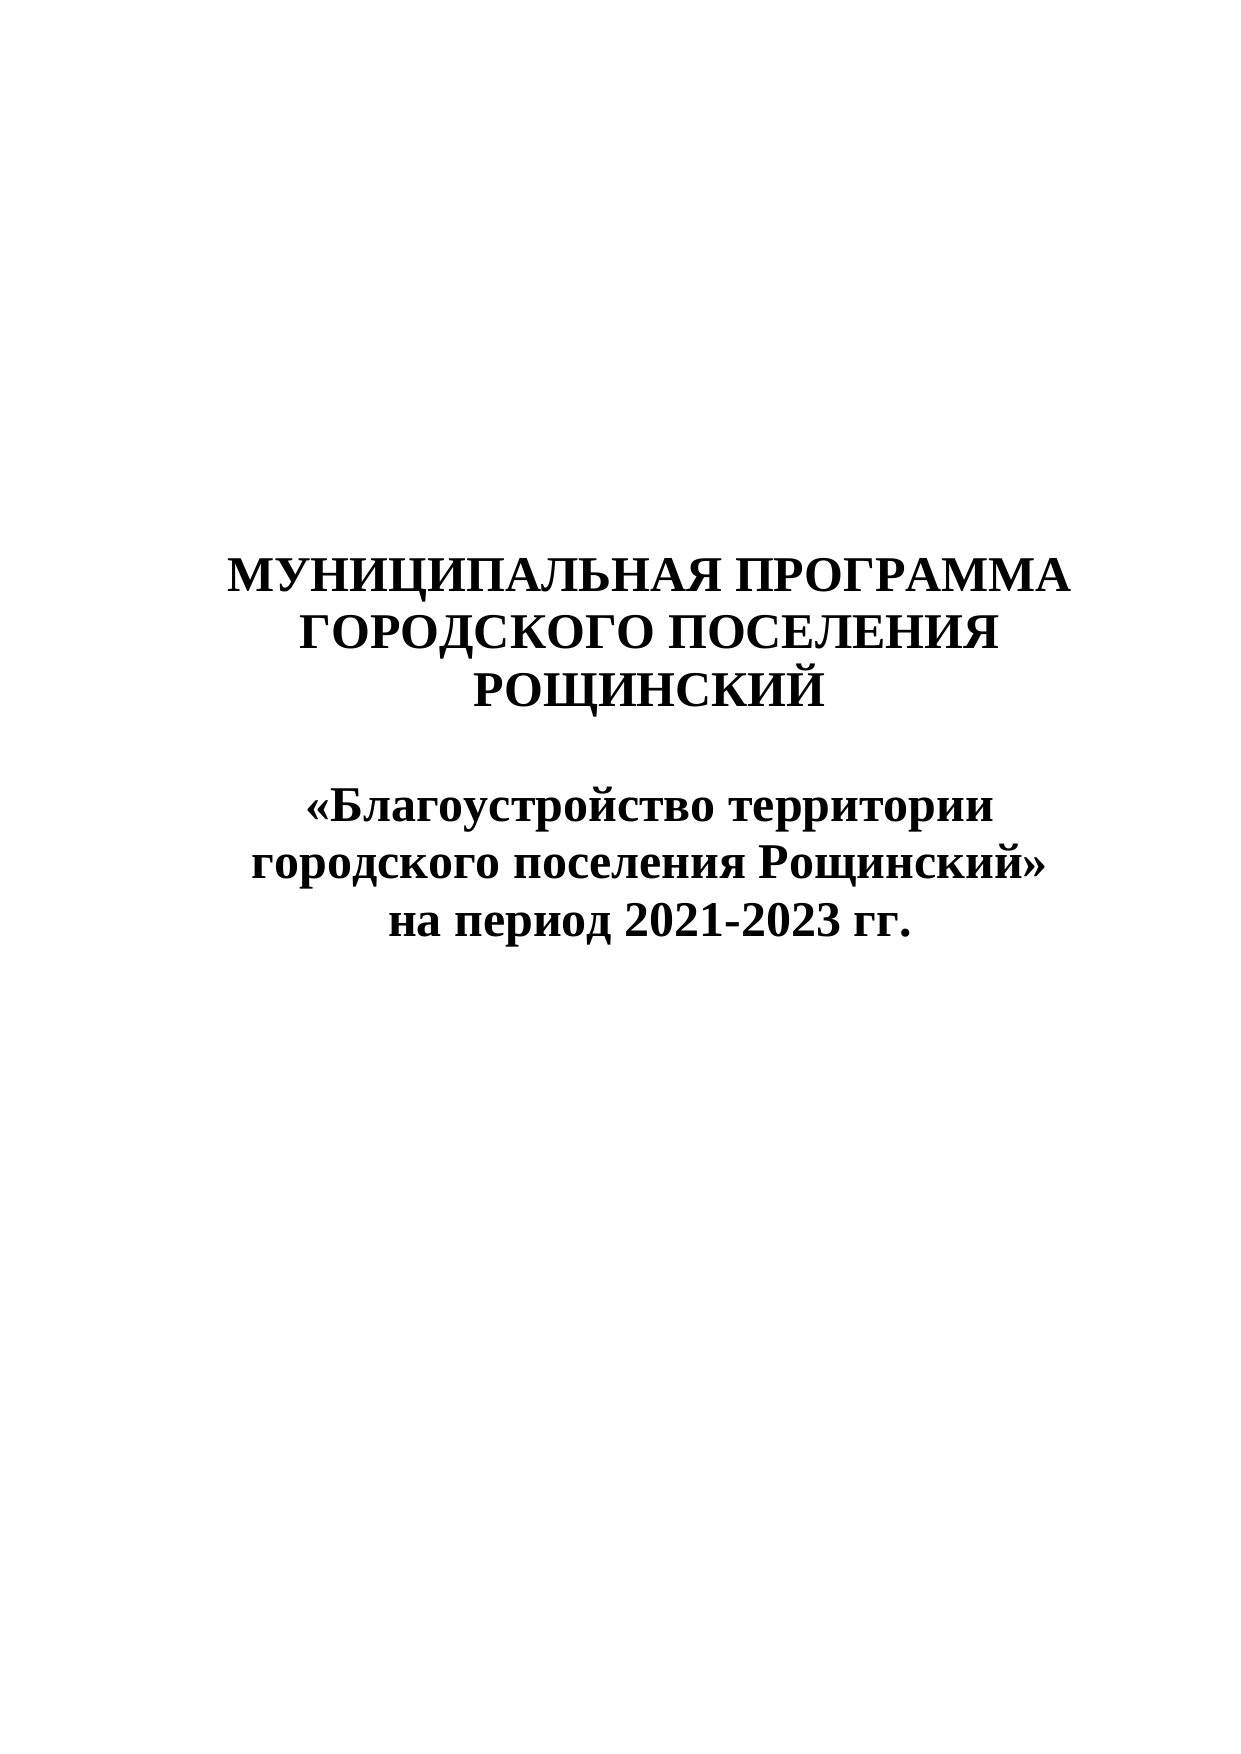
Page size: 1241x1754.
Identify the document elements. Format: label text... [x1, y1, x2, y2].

text городского поселения Рощинский» [148, 832, 1152, 889]
text на период 2021-2023 гг. [148, 889, 1152, 947]
text «Благоустройство территории [148, 774, 1152, 832]
text ГОРОДСКОГО ПОСЕЛЕНИЯ РОЩИНСКИЙ [148, 602, 1152, 717]
text МУНИЦИПАЛЬНАЯ ПРОГРАММА [148, 544, 1152, 602]
